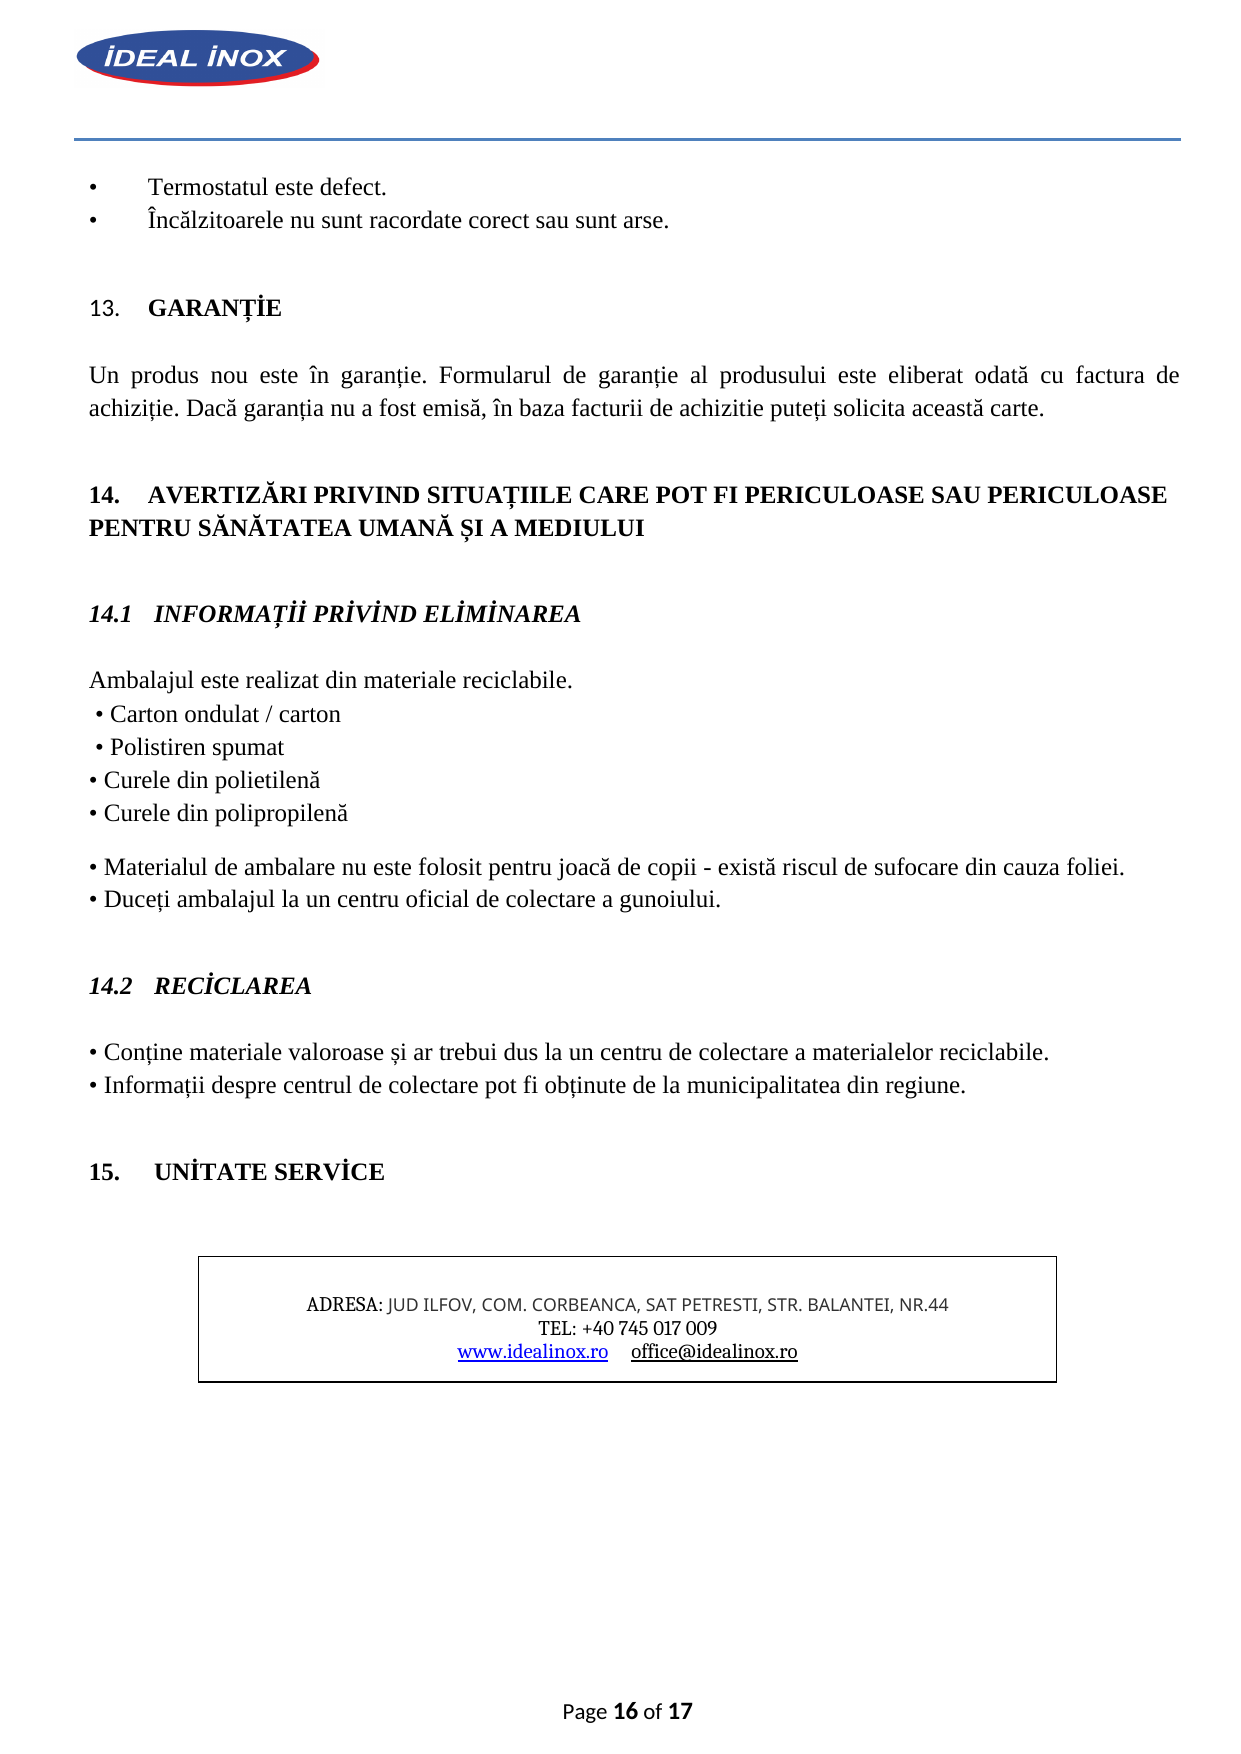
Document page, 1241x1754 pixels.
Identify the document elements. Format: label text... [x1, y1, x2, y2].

subtitle GARANȚİE [89, 292, 1181, 322]
picture [73, 29, 326, 88]
text • Duceți ambalajul la un centru oficial de colectare a gunoiului. [89, 884, 1181, 913]
text • Carton ondulat / carton [89, 699, 1181, 727]
text • Conține materiale valoroase și ar trebui dus la un centru de colectare a materialelor reciclabile. [89, 1037, 1181, 1066]
text • Polistiren spumat [89, 732, 1181, 760]
list • Curele din polipropilenă [89, 798, 1181, 826]
text Ambalajul este realizat din materiale reciclabile. [89, 666, 1181, 694]
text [89, 205, 1181, 234]
text Un produs nou este în garanție. Formularul de garanție al produsului este eliberat odată cu factura de achiziție. Dacă garanția nu a fost emisă, în baza facturii de achizitie puteți solicita această carte. [89, 360, 1181, 422]
subtitle 14.1 INFORMAȚİİ PRİVİND ELİMİNAREA [89, 599, 1181, 628]
subtitle 14.2 RECİCLAREA [89, 971, 1181, 1000]
subtitle UNİTATE SERVİCE [89, 1157, 1181, 1186]
text • Termostatul este defect. [89, 172, 1181, 201]
subtitle AVERTIZĂRI PRIVIND SITUAȚIILE CARE POT FI PERICULOASE SAU PERICULOASE PENTRU SĂNĂTATEA UMANĂ ȘI A MEDIULUI [89, 480, 1181, 541]
text • Materialul de ambalare nu este folosit pentru joacă de copii - există riscul de sufocare din cauza foliei. [89, 852, 1181, 880]
list • Curele din polietilenă [89, 765, 1181, 793]
text • Informații despre centrul de colectare pot fi obținute de la municipalitatea din regiune. [89, 1071, 1181, 1099]
